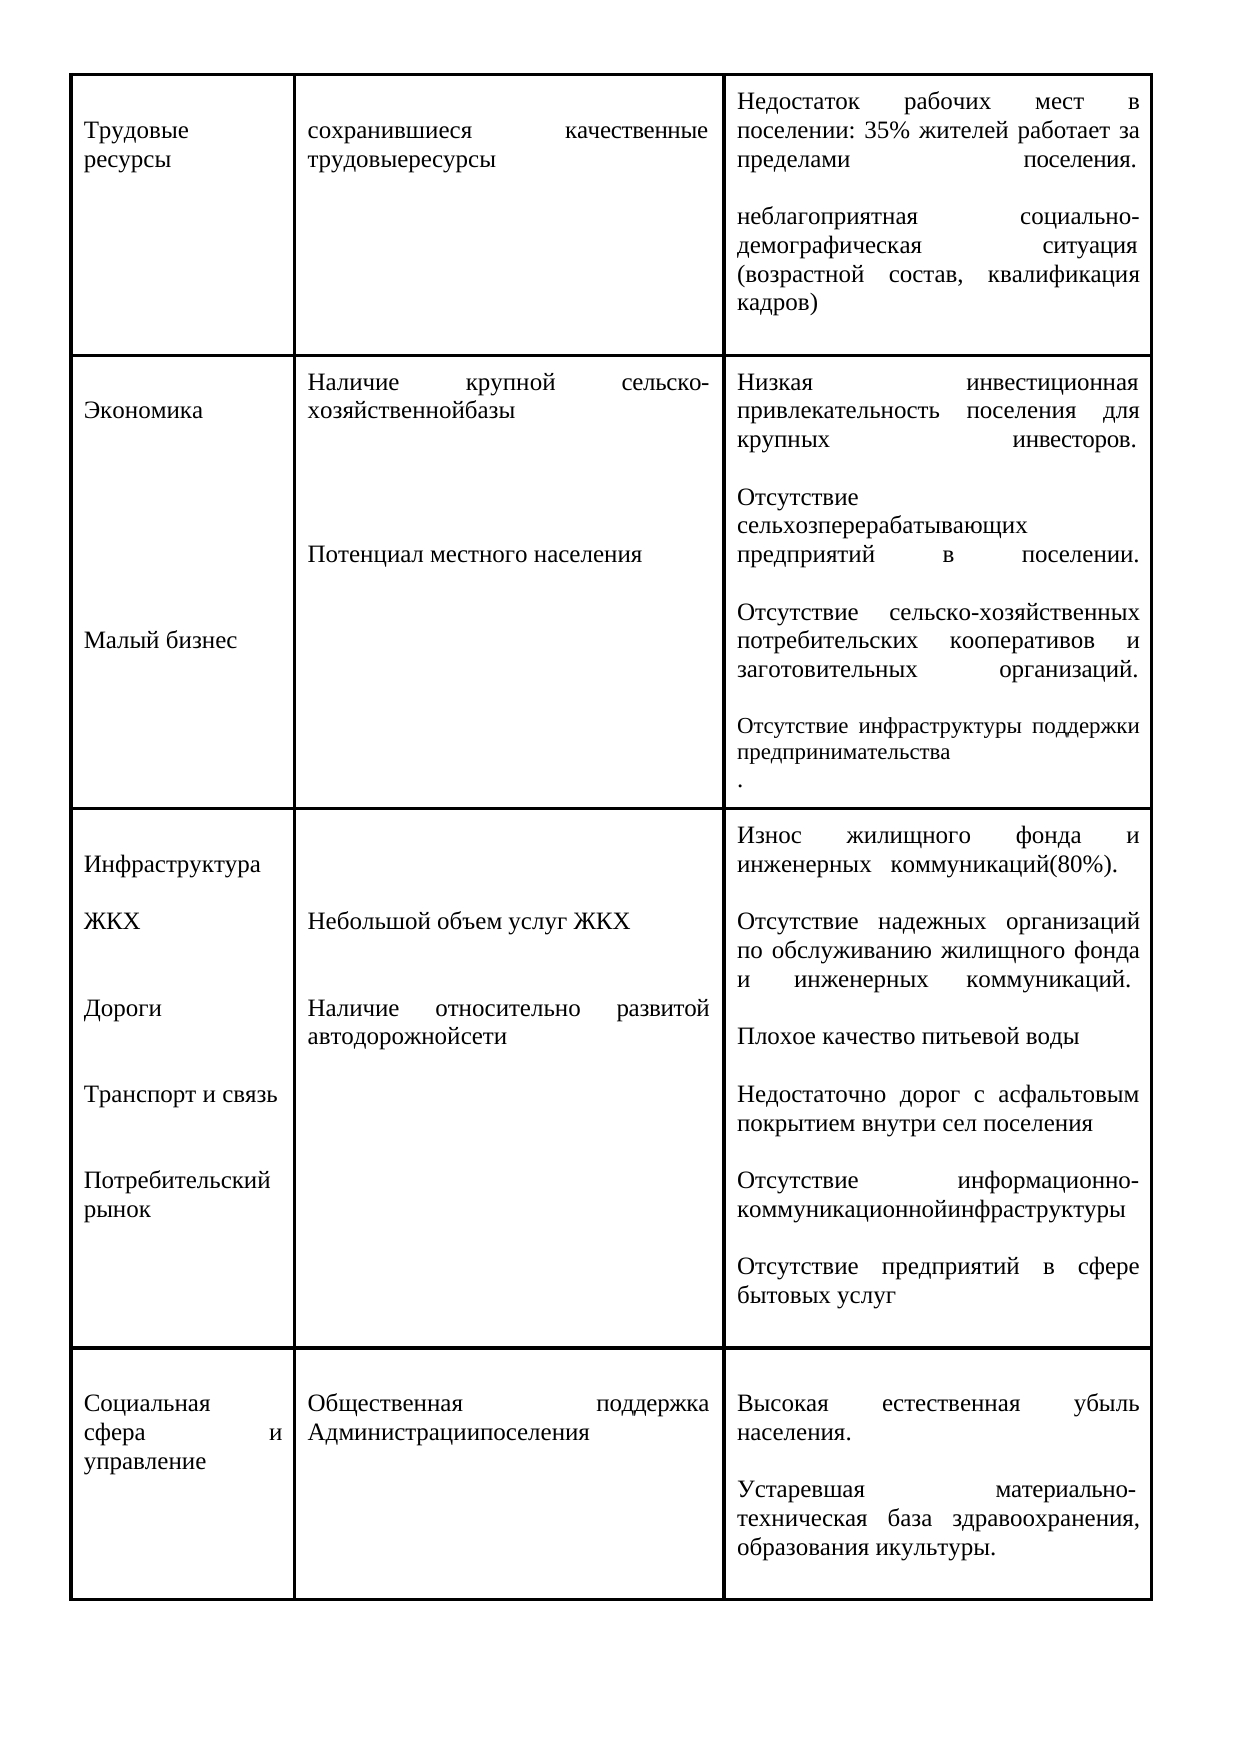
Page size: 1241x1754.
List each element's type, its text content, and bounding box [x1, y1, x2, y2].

table_cell Экономика Малый бизнес [73, 357, 293, 807]
table_cell Небольшой объем услуг ЖКХ Наличие относительно развитой автодорожнойсети [296, 810, 722, 1346]
table_header сохранившиеся качественные трудовыересурсы [296, 76, 722, 353]
table_cell Высокая естественная убыль населения. Устаревшая материально- техническая база здравоохранения, образования икультуры. [726, 1350, 1150, 1598]
table_cell Социальная сфера и управление [73, 1350, 293, 1598]
table_header Недостаток рабочих мест в поселении: 35% жителей работает за пределами поселения. неблагоприятная социально- демографическая ситуация (возрастной состав, квалификация кадров) [726, 76, 1150, 353]
table_header Трудовые ресурсы [73, 76, 293, 353]
table_cell Общественная поддержка Администрациипоселения [296, 1350, 722, 1598]
table_cell Наличие крупной сельско- хозяйственнойбазы Потенциал местного населения [296, 357, 722, 807]
table_cell Инфраструктура ЖКХ Дороги Транспорт и связь Потребительский рынок [73, 810, 293, 1346]
table_cell Низкая инвестиционная привлекательность поселения для крупных инвесторов. Отсутствие сельхозперерабатывающих предприятий в поселении. Отсутствие сельско-хозяйственных потребительских кооперативов и заготовительных организаций. Отсутствие инфраструктуры поддержки предпринимательства . [726, 357, 1150, 807]
table_cell Износ жилищного фонда и инженерных коммуникаций(80%). Отсутствие надежных организаций по обслуживанию жилищного фонда и инженерных коммуникаций. Плохое качество питьевой воды Недостаточно дорог с асфальтовым покрытием внутри сел поселения Отсутствие информационно- коммуникационнойинфраструктуры Отсутствие предприятий в сфере бытовых услуг [726, 810, 1150, 1346]
